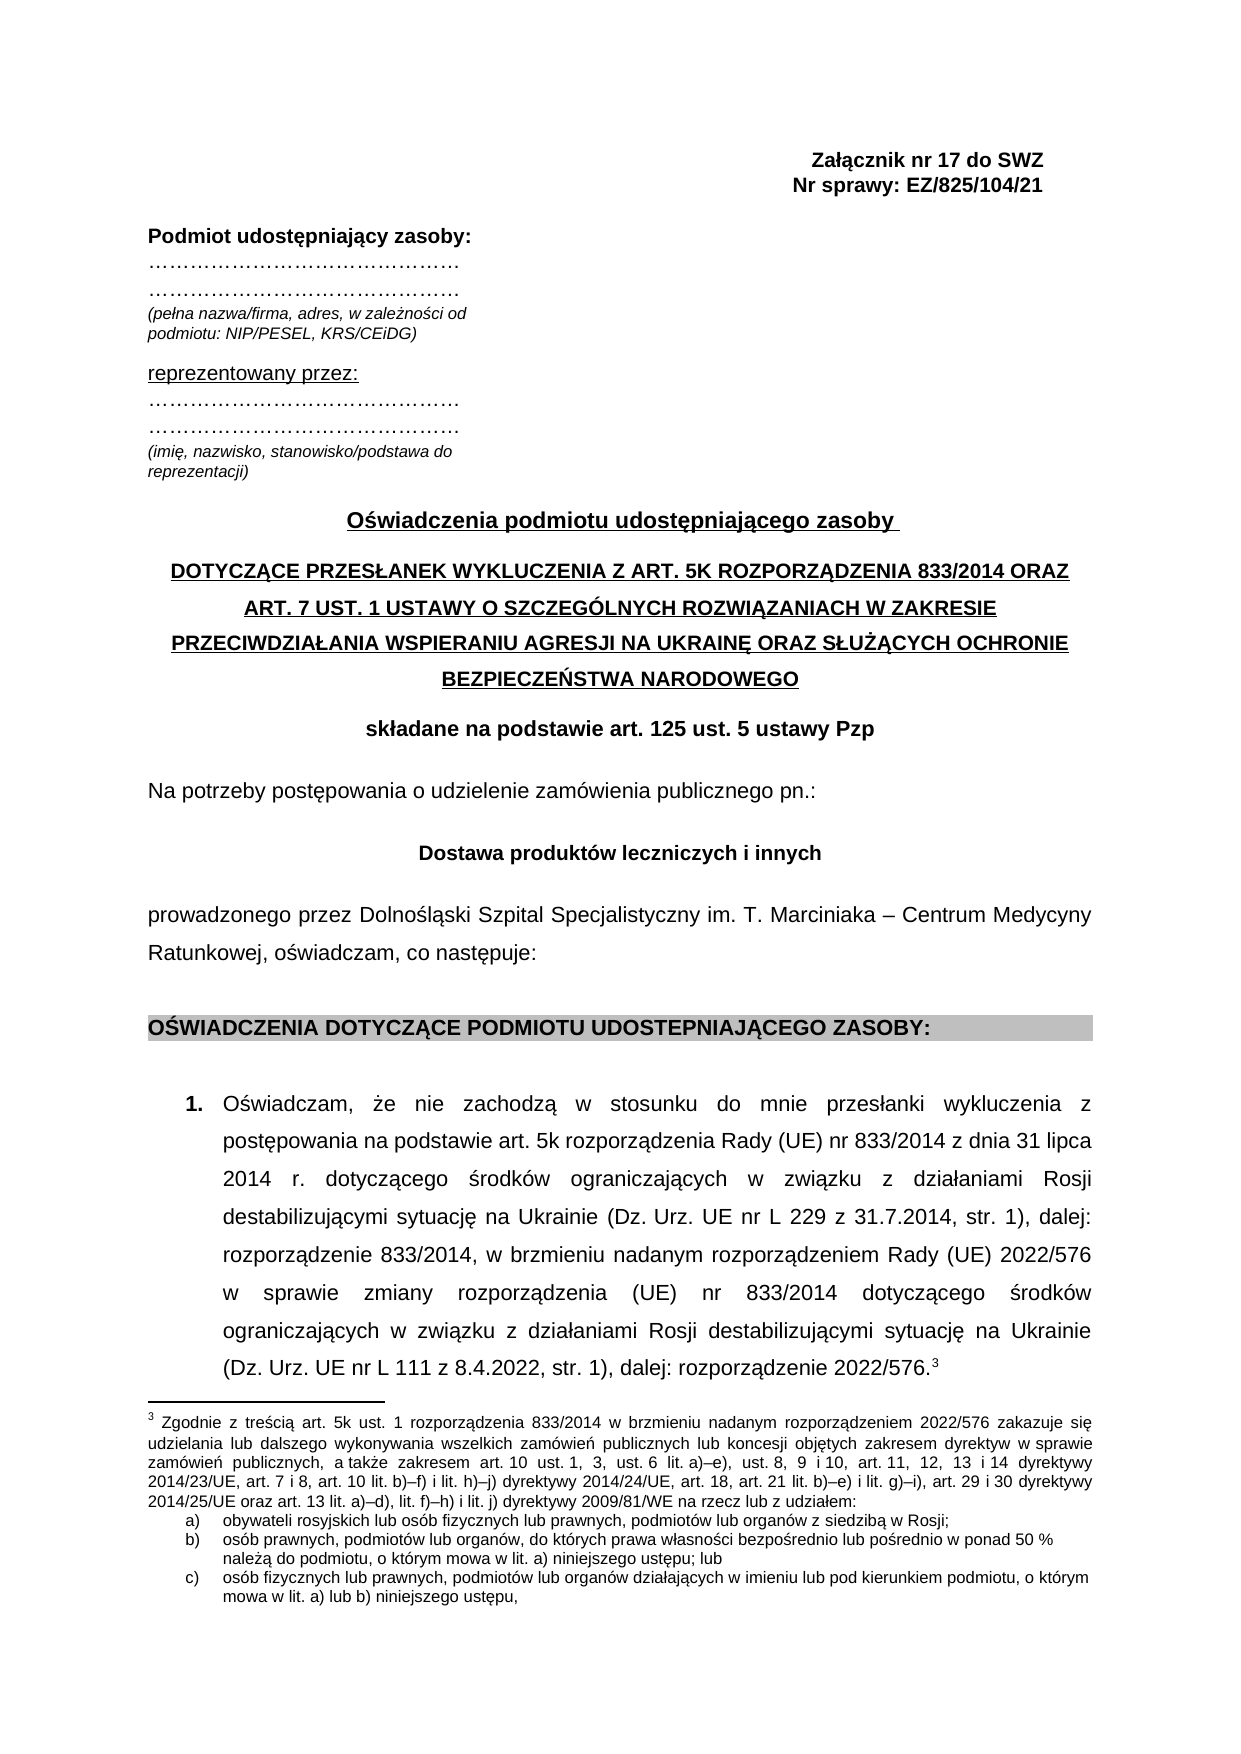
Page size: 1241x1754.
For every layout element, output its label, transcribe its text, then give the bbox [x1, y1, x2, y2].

text Dostawa produktów leczniczych i innych [148, 841, 1093, 865]
text OŚWIADCZENIA DOTYCZĄCE PODMIOTU UDOSTEPNIAJĄCEGO ZASOBY: [148, 1015, 1093, 1041]
text (pełna nazwa/firma, adres, w zależności od podmiotu: NIP/PESEL, KRS/CEiDG) [148, 304, 472, 343]
text DOTYCZĄCE PRZESŁANEK WYKLUCZENIA Z ART. 5K ROZPORZĄDZENIA 833/2014 ORAZ ART. 7 UST. 1 USTAWY o szczególnych rozwiązaniach w zakresie przeciwdziałania wspieraniu agresji na Ukrainę oraz służących ochronie bezpieczeństwa narodowego [148, 559, 1093, 691]
text składane na podstawie art. 125 ust. 5 ustawy Pzp [148, 716, 1093, 741]
text Podmiot udostępniający zasoby: [148, 223, 1093, 247]
text prowadzonego przez Dolnośląski Szpital Specjalistyczny im. T. Marciniaka – Centrum Medycyny Ratunkowej, oświadczam, co następuje: [148, 902, 1093, 965]
text ……………………………………………………………………………… [148, 249, 472, 300]
text ……………………………………………………………………………… [148, 386, 472, 438]
list Oświadczam, że nie zachodzą w stosunku do mnie przesłanki wykluczenia z postępowania na podstawie art. 5k rozporządzenia Rady (UE) nr 833/2014 z dnia 31 lipca 2014 r. dotyczącego środków ograniczających w związku z działaniami Rosji destabilizującymi sytuację na Ukrainie (Dz. Urz. UE nr L 229 z 31.7.2014, str. 1), dalej: rozporządzenie 833/2014, w brzmieniu nadanym rozporządzeniem Rady (UE) 2022/576 w sprawie zmiany rozporządzenia (UE) nr 833/2014 dotyczącego środków ograniczających w związku z działaniami Rosji destabilizującymi sytuację na Ukrainie (Dz. Urz. UE nr L 111 z 8.4.2022, str. 1), dalej: rozporządzenie 2022/576. [185, 1091, 1093, 1381]
text reprezentowany przez: [148, 361, 1093, 385]
text Nr sprawy: EZ/825/104/21 [605, 173, 1093, 197]
text Oświadczenia podmiotu udostępniającego zasoby [148, 507, 1093, 534]
text Załącznik nr 17 do SWZ [738, 148, 1093, 172]
text Na potrzeby postępowania o udzielenie zamówienia publicznego pn.: [148, 778, 1093, 804]
text (imię, nazwisko, stanowisko/podstawa do reprezentacji) [148, 441, 472, 481]
